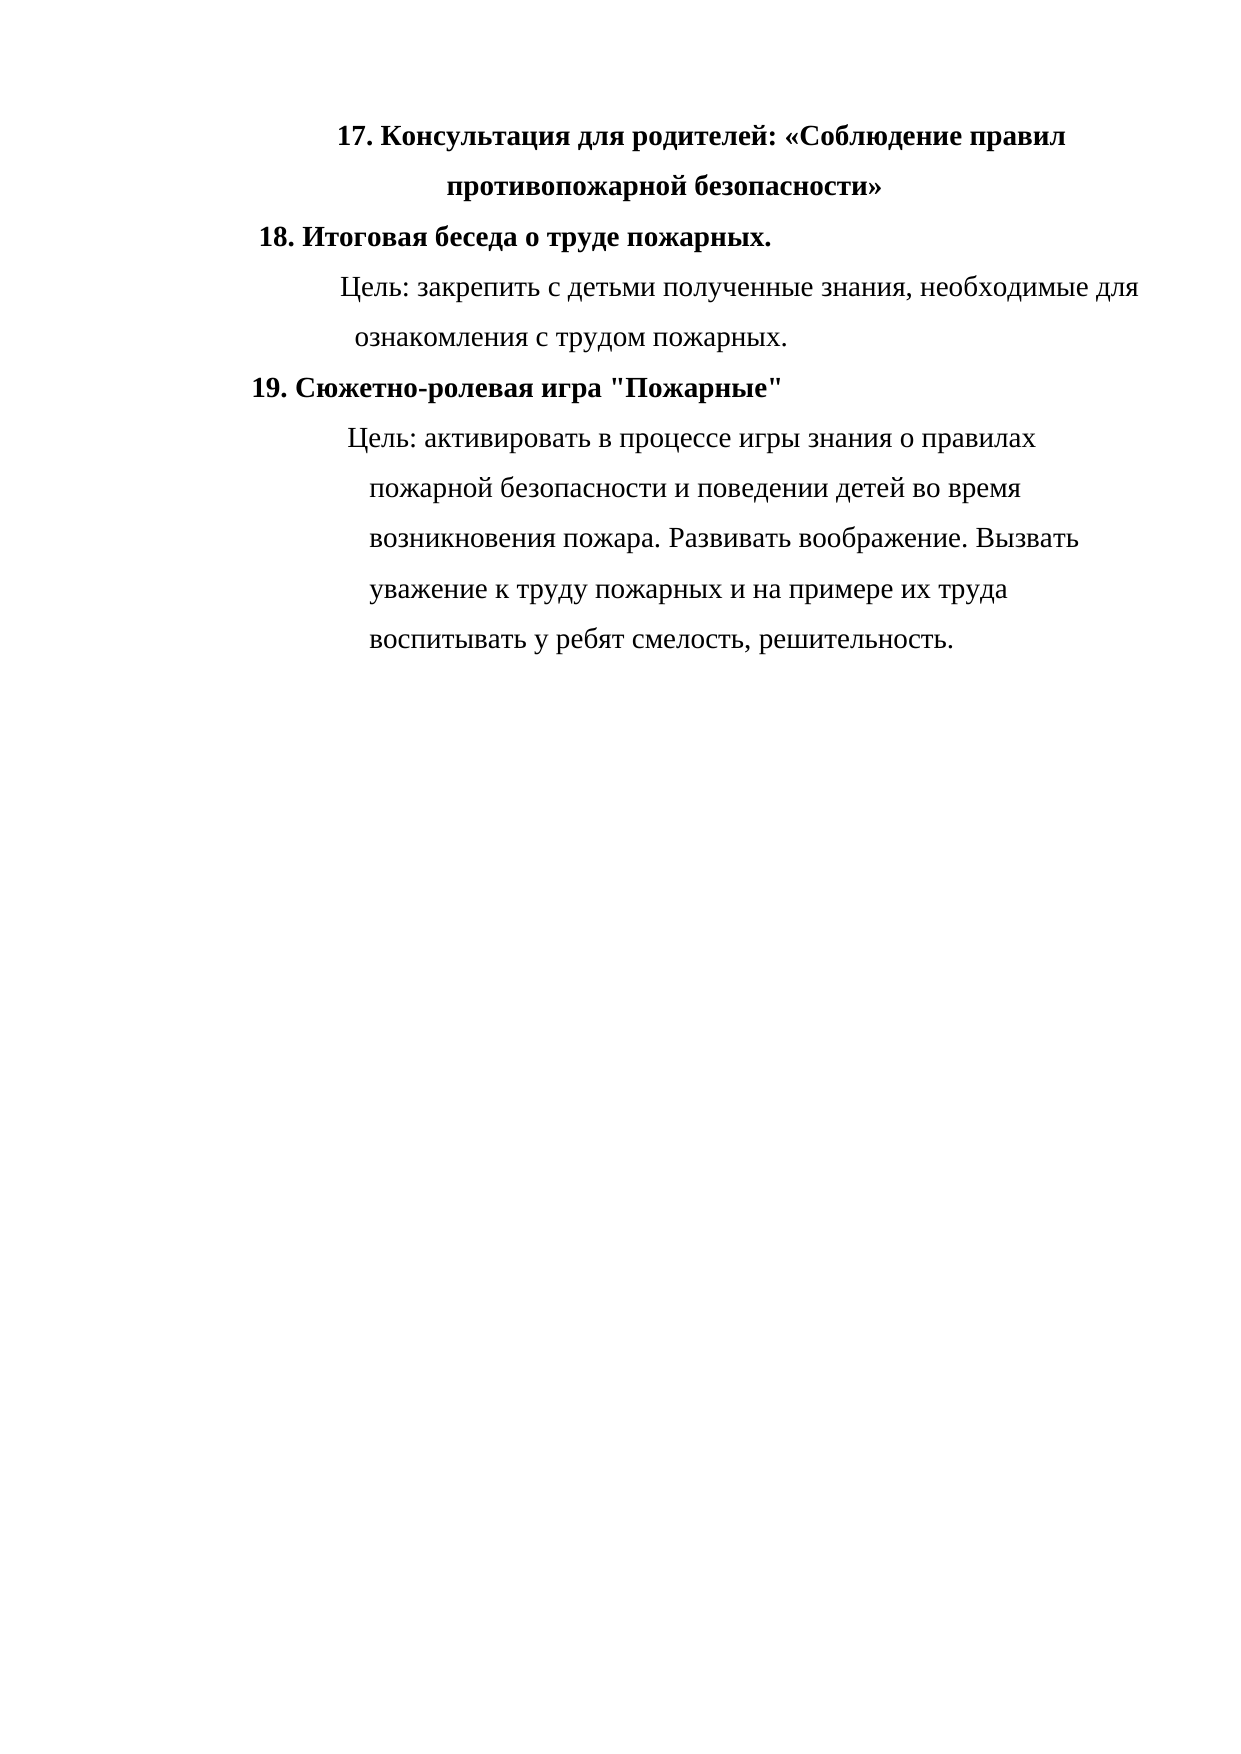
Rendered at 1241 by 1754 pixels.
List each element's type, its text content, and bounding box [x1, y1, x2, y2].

text 17. Консультация для родителей: «Соблюдение правил противопожарной безопасности» [177, 118, 1152, 202]
text 18. Итоговая беседа о труде пожарных. [177, 219, 1152, 252]
text 19. Сюжетно-ролевая игра "Пожарные" [177, 370, 1152, 403]
text Цель: активировать в процессе игры знания о правилах пожарной безопасности и поведении детей во время возникновения пожара. Развивать воображение. Вызвать уважение к труду пожарных и на примере их труда воспитывать у ребят смелость, решительность. [340, 420, 1152, 655]
text Цель: закрепить с детьми полученные знания, необходимые для ознакомления с трудом пожарных. [340, 269, 1152, 353]
